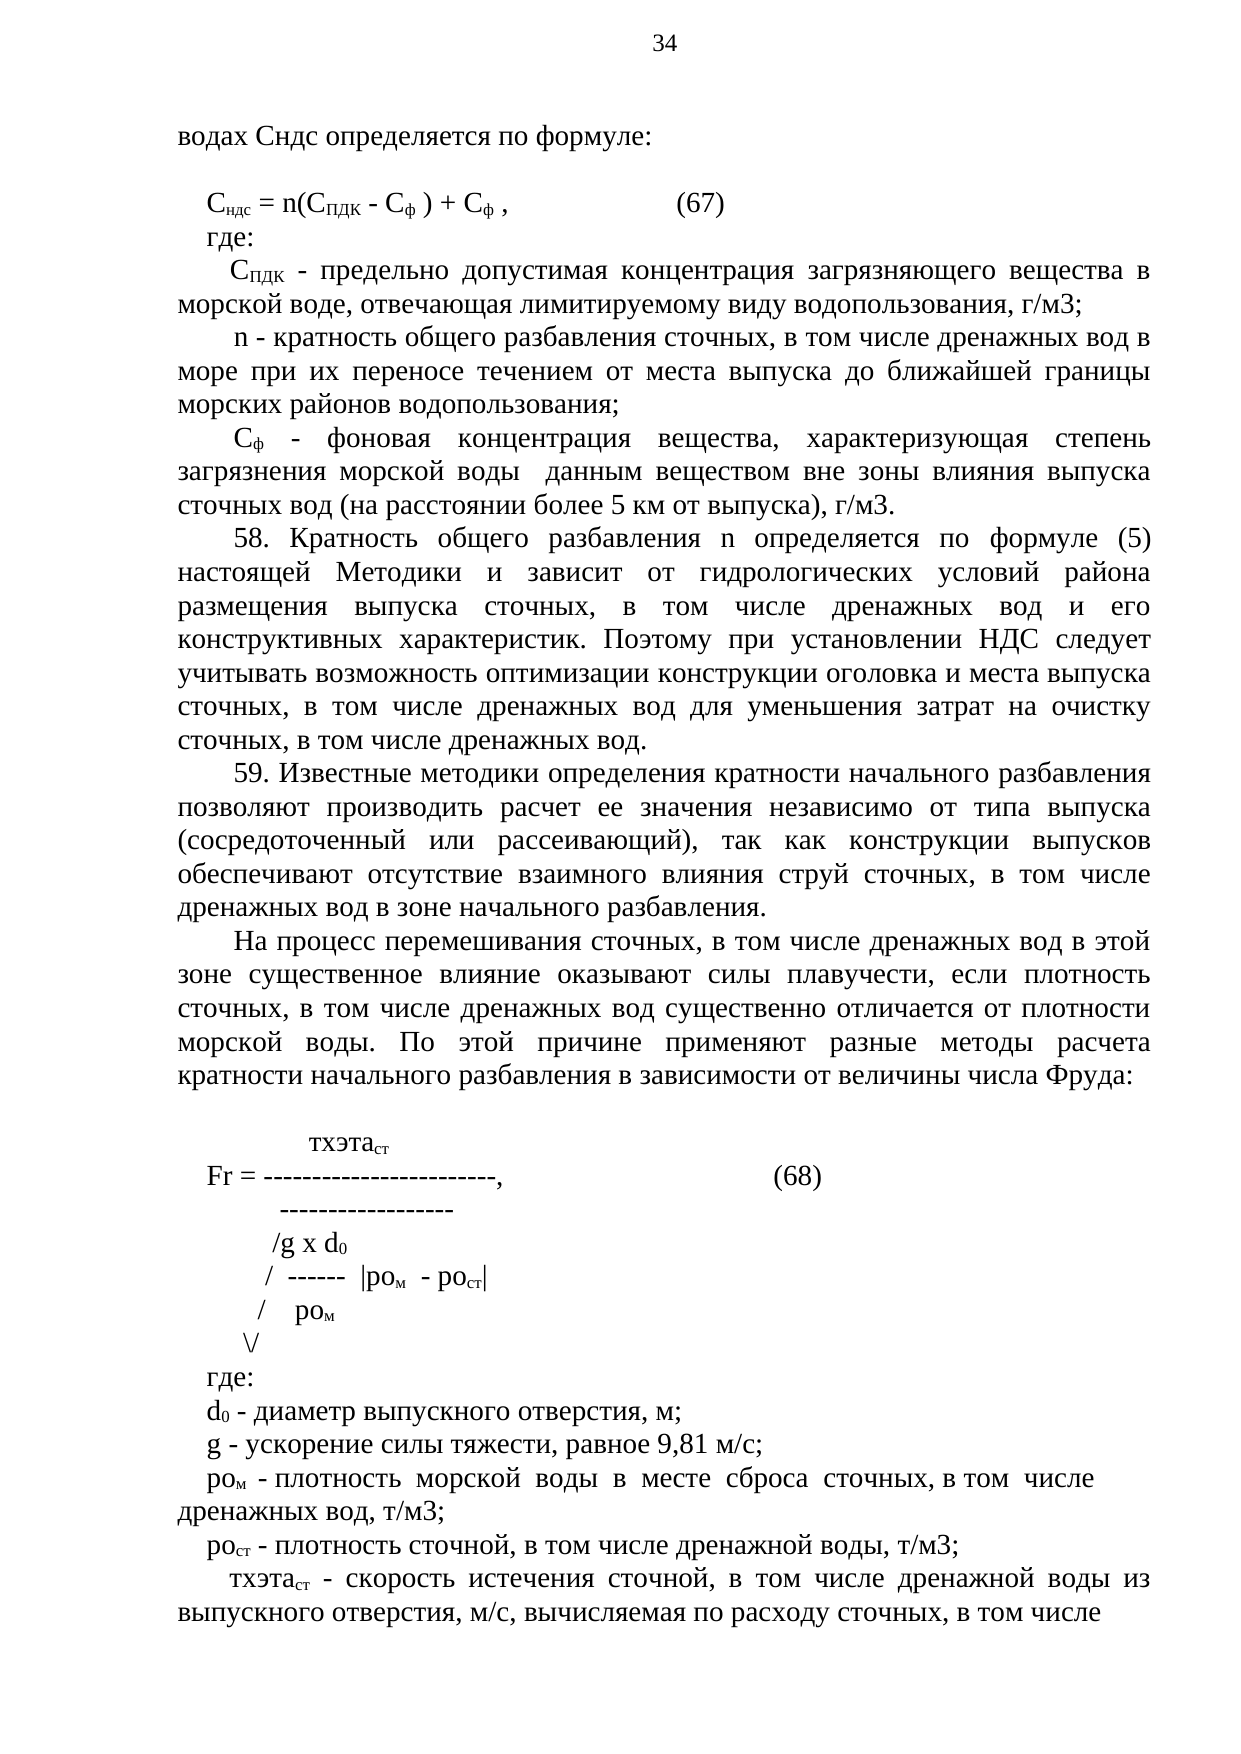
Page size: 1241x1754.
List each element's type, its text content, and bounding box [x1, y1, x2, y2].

text ром - плотность морской воды в месте сброса сточных, в том числе [177, 1460, 1152, 1493]
text Fr = ------------------------, (68) [177, 1158, 1152, 1191]
text тхэтаст - скорость истечения сточной, в том числе дренажной воды из выпускного отверстия, м/с, вычисляемая по расходу сточных, в том числе [177, 1560, 1152, 1627]
text 58. Кратность общего разбавления n определяется по формуле (5) настоящей Методики и зависит от гидрологических условий района размещения выпуска сточных, в том числе дренажных вод и его конструктивных характеристик. Поэтому при установлении НДС следует учитывать возможность оптимизации конструкции оголовка и места выпуска сточных, в том числе дренажных вод для уменьшения затрат на очистку сточных, в том числе дренажных вод. [177, 521, 1152, 755]
text d0 - диаметр выпускного отверстия, м; [177, 1393, 1152, 1426]
text Cндс = n(CПДК - Cф ) + Cф , (67) [177, 185, 1152, 219]
text Cф - фоновая концентрация вещества, характеризующая степень загрязнения морской воды данным веществом вне зоны влияния выпуска сточных вод (на расстоянии более 5 км от выпуска), г/м3. [177, 420, 1152, 521]
text /g x d0 [177, 1225, 1152, 1258]
text n - кратность общего разбавления сточных, в том числе дренажных вод в море при их переносе течением от места выпуска до ближайшей границы морских районов водопользования; [177, 319, 1152, 420]
text где: [177, 1359, 1152, 1393]
text 59. Известные методики определения кратности начального разбавления позволяют производить расчет ее значения независимо от типа выпуска (сосредоточенный или рассеивающий), так как конструкции выпусков обеспечивают отсутствие взаимного влияния струй сточных, в том числе дренажных вод в зоне начального разбавления. [177, 755, 1152, 923]
text / ром [177, 1292, 1152, 1326]
text ------------------ [177, 1191, 1152, 1225]
text На процесс перемешивания сточных, в том числе дренажных вод в этой зоне существенное влияние оказывают силы плавучести, если плотность сточных, в том числе дренажных вод существенно отличается от плотности морской воды. По этой причине применяют разные методы расчета кратности начального разбавления в зависимости от величины числа Фруда: [177, 923, 1152, 1091]
text где: [177, 219, 1152, 252]
text CПДК - предельно допустимая концентрация загрязняющего вещества в морской воде, отвечающая лимитируемому виду водопользования, г/м3; [177, 252, 1152, 319]
text g - ускорение силы тяжести, равное 9,81 м/с; [177, 1426, 1152, 1460]
text дренажных вод, т/м3; [177, 1493, 1152, 1527]
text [177, 118, 1152, 152]
text рост - плотность сточной, в том числе дренажной воды, т/м3; [177, 1527, 1152, 1560]
text \/ [177, 1326, 1152, 1359]
text тхэтаст [177, 1124, 1152, 1158]
text / ------ |ром - рост| [177, 1258, 1152, 1292]
